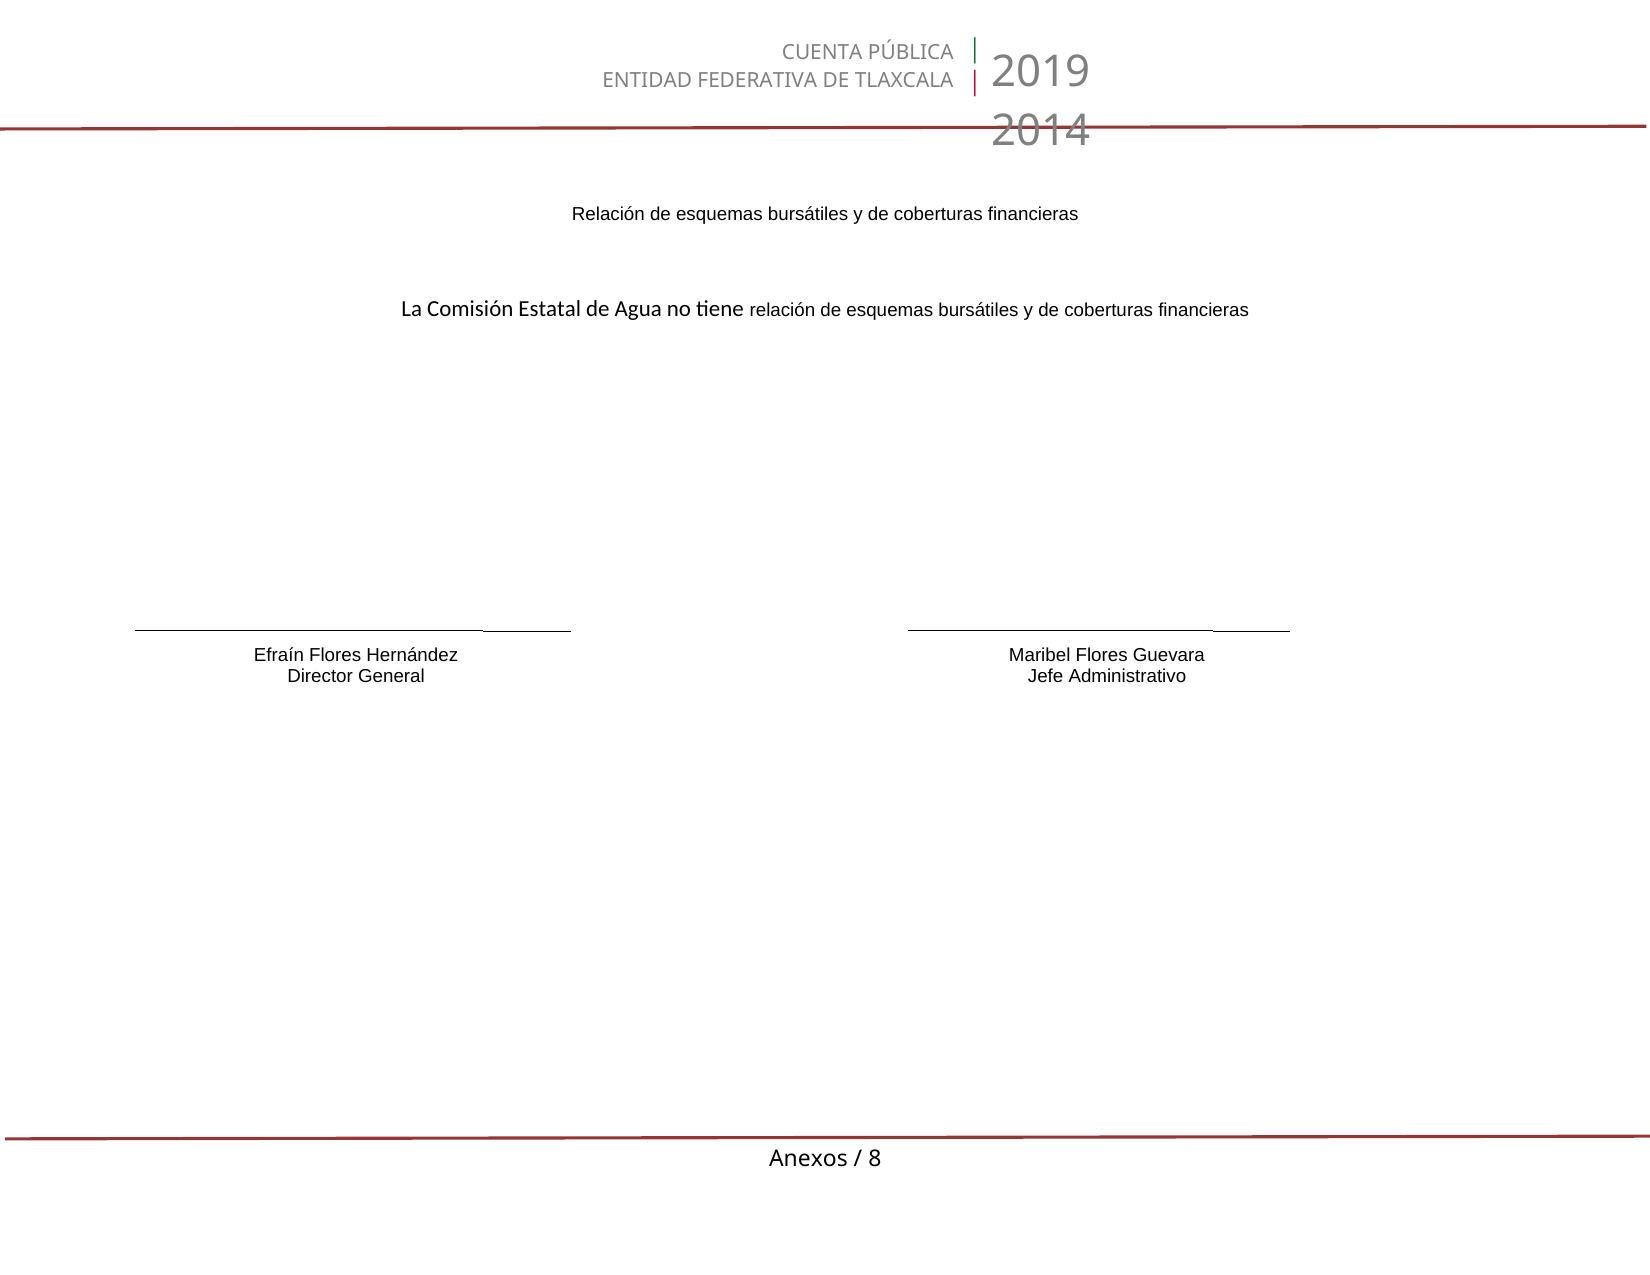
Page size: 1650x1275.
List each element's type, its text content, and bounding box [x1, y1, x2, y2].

text Relación de esquemas bursátiles y de coberturas financieras [112, 203, 1537, 224]
text La Comisión Estatal de Agua no tiene relación de esquemas bursátiles y de coberturas financieras [112, 294, 1537, 322]
picture [968, 28, 985, 99]
